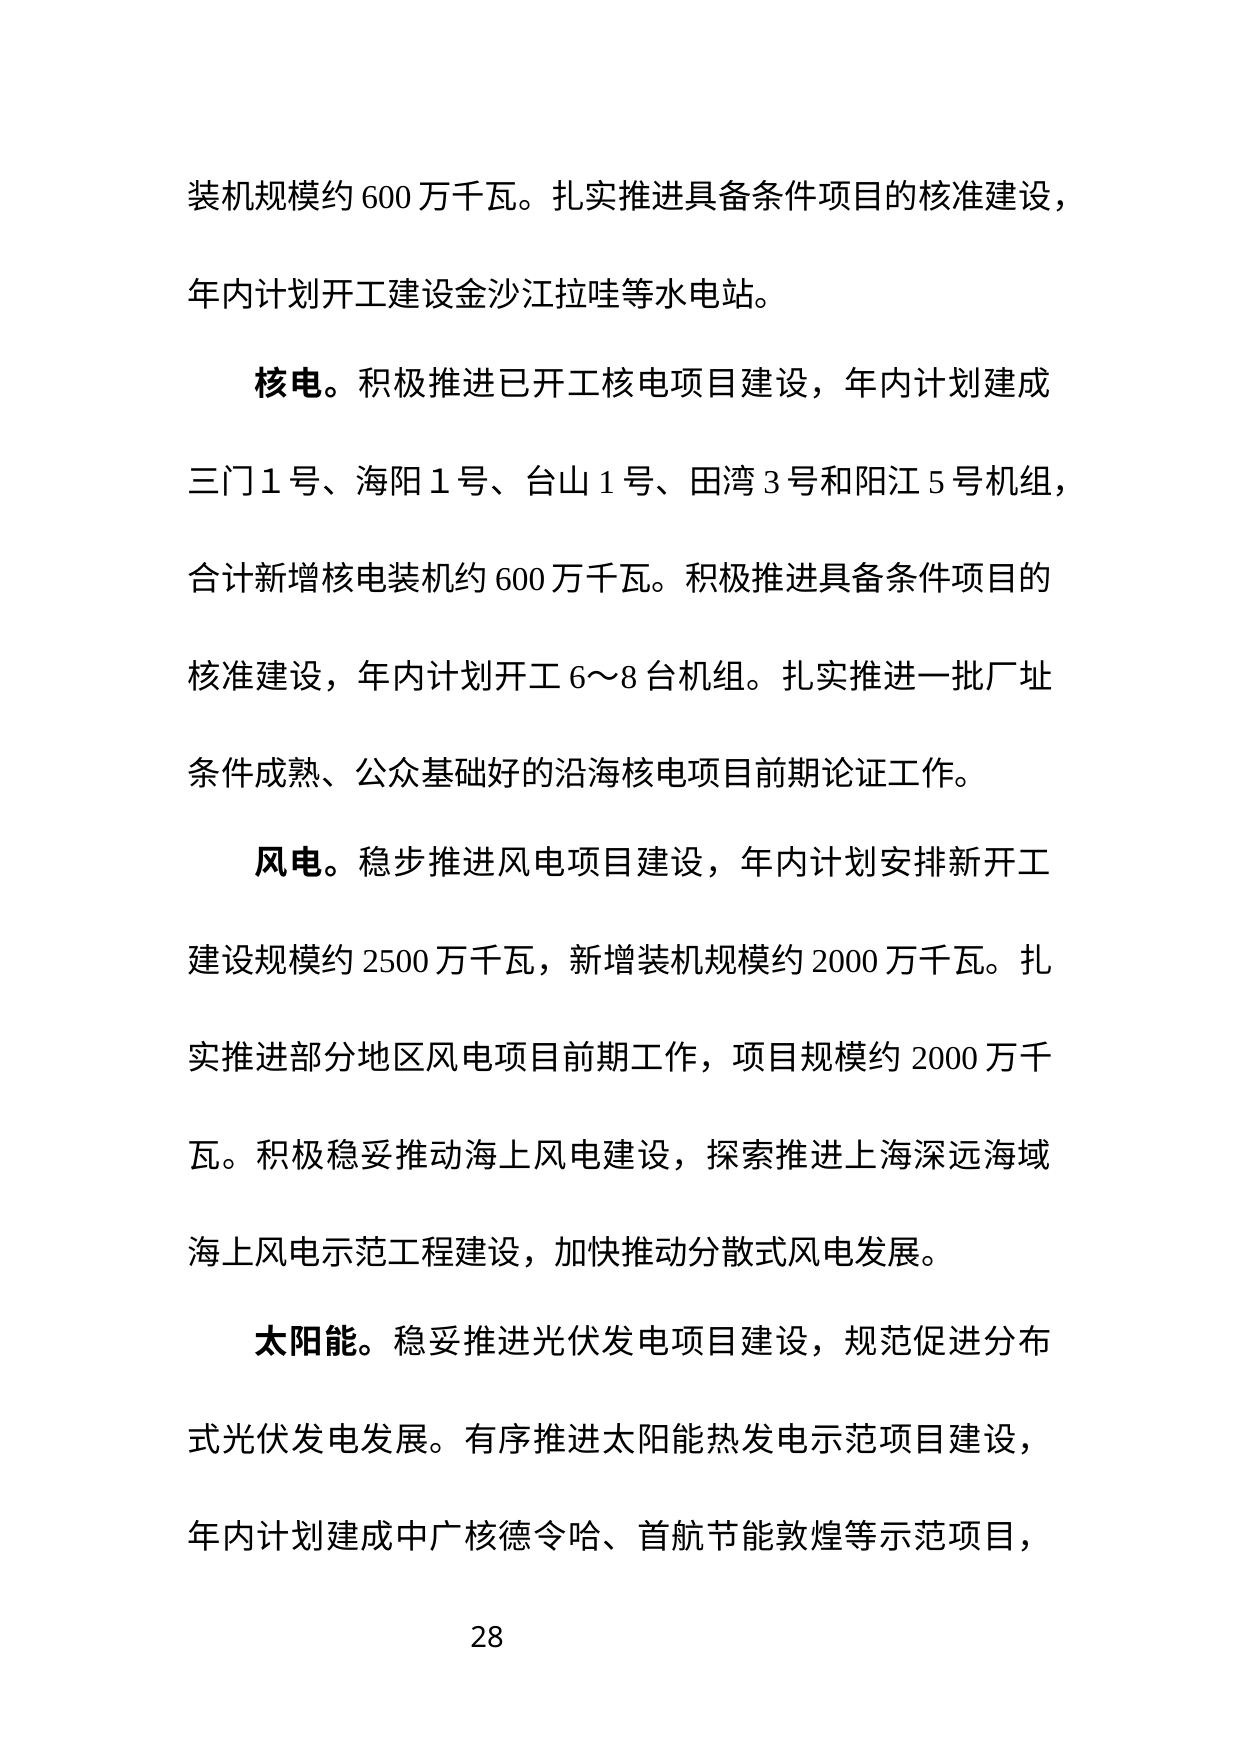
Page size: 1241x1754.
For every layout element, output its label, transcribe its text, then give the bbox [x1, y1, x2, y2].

text 核电。积极推进已开工核电项目建设，年内计划建成三门１号、海阳１号、台山1号、田湾3号和阳江5号机组，合计新增核电装机约600万千瓦。积极推进具备条件项目的核准建设，年内计划开工6～8台机组。扎实推进一批厂址条件成熟、公众基础好的沿海核电项目前期论证工作。 [187, 348, 1053, 803]
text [187, 162, 1053, 324]
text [187, 1307, 1053, 1567]
text 风电。稳步推进风电项目建设，年内计划安排新开工建设规模约2500万千瓦，新增装机规模约2000万千瓦。扎实推进部分地区风电项目前期工作，项目规模约2000万千瓦。积极稳妥推动海上风电建设，探索推进上海深远海域海上风电示范工程建设，加快推动分散式风电发展。 [187, 828, 1053, 1283]
